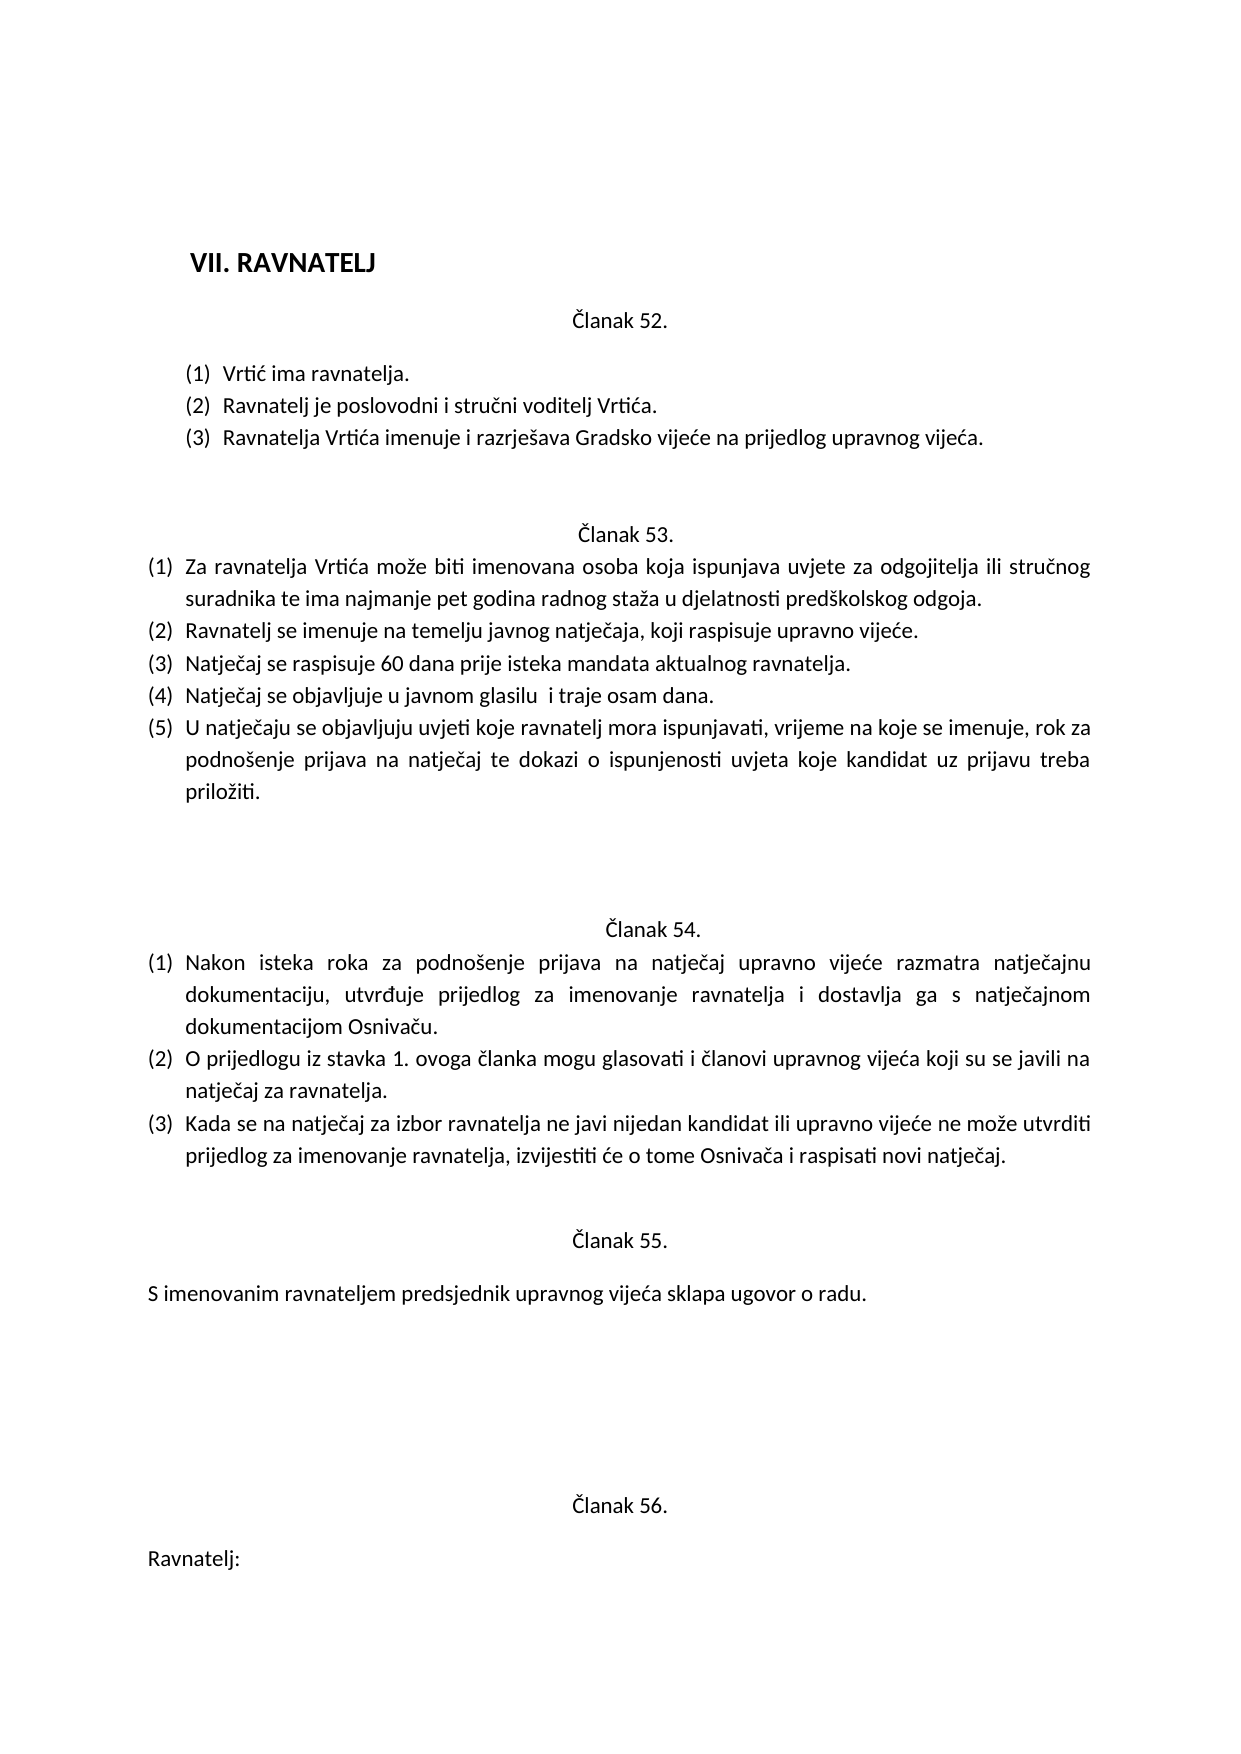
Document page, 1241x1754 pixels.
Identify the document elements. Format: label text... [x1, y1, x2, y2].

list Vrtić ima ravnatelja. [185, 359, 1093, 387]
text S imenovanim ravnateljem predsjednik upravnog vijeća sklapa ugovor o radu. [148, 1279, 1093, 1307]
list Natječaj se raspisuje 60 dana prije isteka mandata aktualnog ravnatelja. [148, 649, 1093, 677]
list VII. RAVNATELJ [190, 244, 1093, 280]
list U natječaju se objavljuju uvjeti koje ravnatelj mora ispunjavati, vrijeme na koje se imenuje, rok za podnošenje prijava na natječaj te dokazi o ispunjenosti uvjeta koje kandidat uz prijavu treba priložiti. [148, 713, 1093, 805]
text Članak 56. [148, 1491, 1093, 1519]
list O prijedlogu iz stavka 1. ovoga članka mogu glasovati i članovi upravnog vijeća koji su se javili na natječaj za ravnatelja. [148, 1044, 1093, 1104]
text Ravnatelj: [148, 1544, 1093, 1572]
list Članak 54. [274, 916, 1093, 944]
list Ravnatelj se imenuje na temelju javnog natječaja, koji raspisuje upravno vijeće. [148, 616, 1093, 644]
text Članak 52. [148, 306, 1093, 334]
list Članak 53. [223, 520, 1093, 548]
list Ravnatelja Vrtića imenuje i razrješava Gradsko vijeće na prijedlog upravnog vijeća. [185, 423, 1093, 451]
list Ravnatelj je poslovodni i stručni voditelj Vrtića. [185, 391, 1093, 419]
text Članak 55. [148, 1226, 1093, 1254]
list Nakon isteka roka za podnošenje prijava na natječaj upravno vijeće razmatra natječajnu dokumentaciju, utvrđuje prijedlog za imenovanje ravnatelja i dostavlja ga s natječajnom dokumentacijom Osnivaču. [148, 948, 1093, 1040]
list Natječaj se objavljuje u javnom glasilu i traje osam dana. [148, 681, 1093, 709]
list Za ravnatelja Vrtića može biti imenovana osoba koja ispunjava uvjete za odgojitelja ili stručnog suradnika te ima najmanje pet godina radnog staža u djelatnosti predškolskog odgoja. [148, 552, 1093, 612]
list Kada se na natječaj za izbor ravnatelja ne javi nijedan kandidat ili upravno vijeće ne može utvrditi prijedlog za imenovanje ravnatelja, izvijestiti će o tome Osnivača i raspisati novi natječaj. [148, 1109, 1093, 1169]
